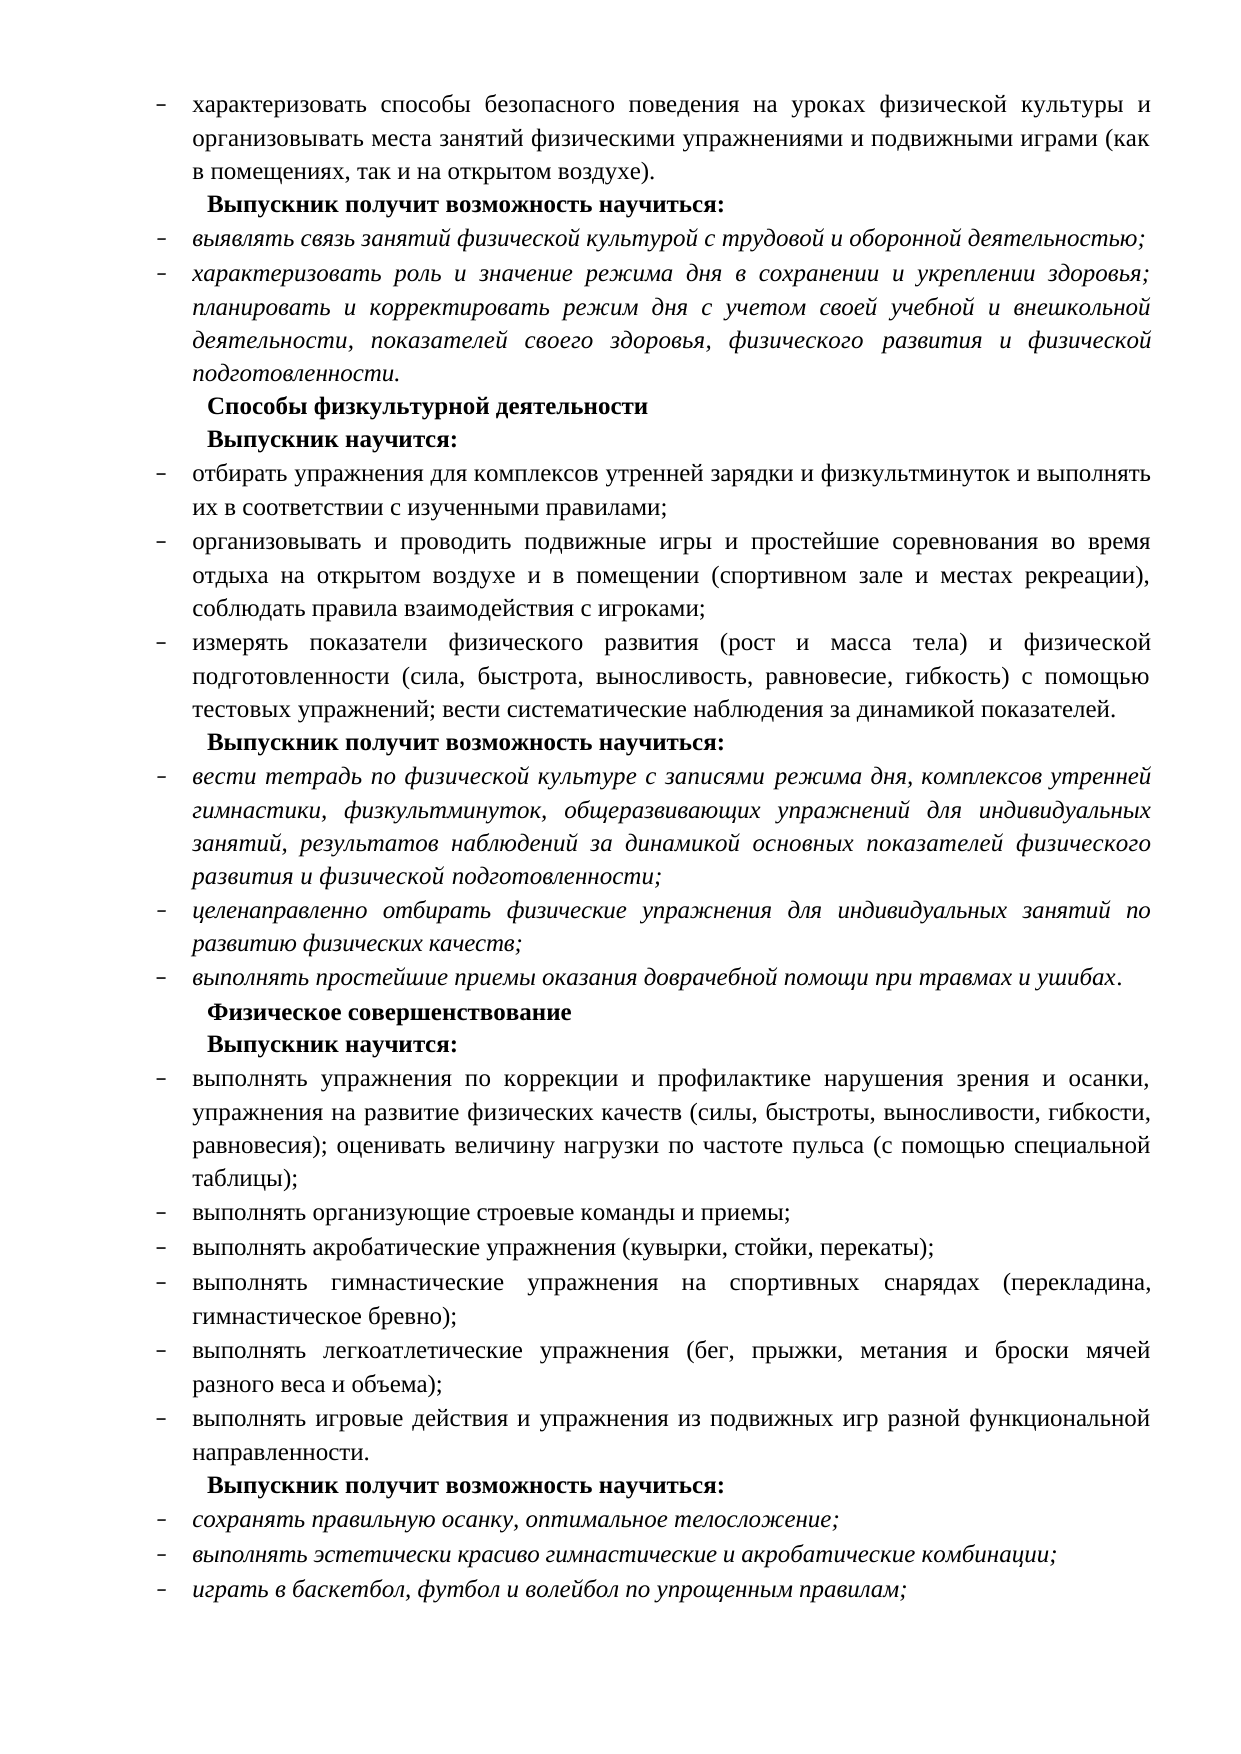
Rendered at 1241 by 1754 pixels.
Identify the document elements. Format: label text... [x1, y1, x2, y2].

list сохранять правильную осанку, оптимальное телосложение; [154, 1503, 1152, 1533]
list целенаправленно отбирать физические упражнения для индивидуальных занятий по развитию физических качеств; [154, 894, 1152, 957]
text Выпускник научится: [148, 1029, 1152, 1058]
text Выпускник получит возможность научиться: [148, 189, 1152, 218]
list выполнять игровые действия и упражнения из подвижных игр разной функциональной направленности. [154, 1402, 1152, 1466]
list выполнять упражнения по коррекции и профилактике нарушения зрения и осанки, упражнения на развитие физических качеств (силы, быстроты, выносливости, гибкости, равновесия); оценивать величину нагрузки по частоте пульса (с помощью специальной таблицы); [154, 1063, 1152, 1192]
list выполнять акробатические упражнения (кувырки, стойки, перекаты); [154, 1231, 1152, 1262]
list играть в баскетбол, футбол и волейбол по упрощенным правилам; [154, 1573, 1152, 1603]
text Выпускник научится: [148, 424, 1152, 453]
list выполнять легкоатлетические упражнения (бег, прыжки, метания и броски мячей разного веса и объема); [154, 1334, 1152, 1398]
list выполнять гимнастические упражнения на спортивных снарядах (перекладина, гимнастическое бревно); [154, 1266, 1152, 1330]
list измерять показатели физического развития (рост и масса тела) и физической подготовленности (сила, быстрота, выносливость, равновесие, гибкость) с помощью тестовых упражнений; вести систематические наблюдения за динамикой показателей. [154, 626, 1152, 723]
text Выпускник получит возможность научиться: [148, 727, 1152, 756]
list выполнять организующие строевые команды и приемы; [154, 1196, 1152, 1227]
list выполнять простейшие приемы оказания доврачебной помощи при травмах и ушибах. [154, 962, 1152, 992]
list выполнять эстетически красиво гимнастические и акробатические комбинации; [154, 1538, 1152, 1568]
text Способы физкультурной деятельности [148, 391, 1152, 420]
list характеризовать роль и значение режима дня в сохранении и укреплении здоровья; планировать и корректировать режим дня с учетом своей учебной и внешкольной деятельности, показателей своего здоровья, физического развития и физической подготовленности. [154, 257, 1152, 387]
text Выпускник получит возможность научиться: [148, 1470, 1152, 1499]
list организовывать и проводить подвижные игры и простейшие соревнования во время отдыха на открытом воздухе и в помещении (спортивном зале и местах рекреации), соблюдать правила взаимодействия с игроками; [154, 525, 1152, 622]
list вести тетрадь по физической культуре с записями режима дня, комплексов утренней гимнастики, физкультминуток, общеразвивающих упражнений для индивидуальных занятий, результатов наблюдений за динамикой основных показателей физического развития и физической подготовленности; [154, 760, 1152, 889]
list выявлять связь занятий физической культурой с трудовой и оборонной деятельностью; [154, 222, 1152, 253]
text Физическое совершенствование [148, 997, 1152, 1025]
list отбирать упражнения для комплексов утренней зарядки и физкультминуток и выполнять их в соответствии с изученными правилами; [154, 457, 1152, 521]
list характеризовать способы безопасного поведения на уроках физической культуры и организовывать места занятий физическими упражнениями и подвижными играми (как в помещениях, так и на открытом воздухе). [154, 89, 1152, 185]
